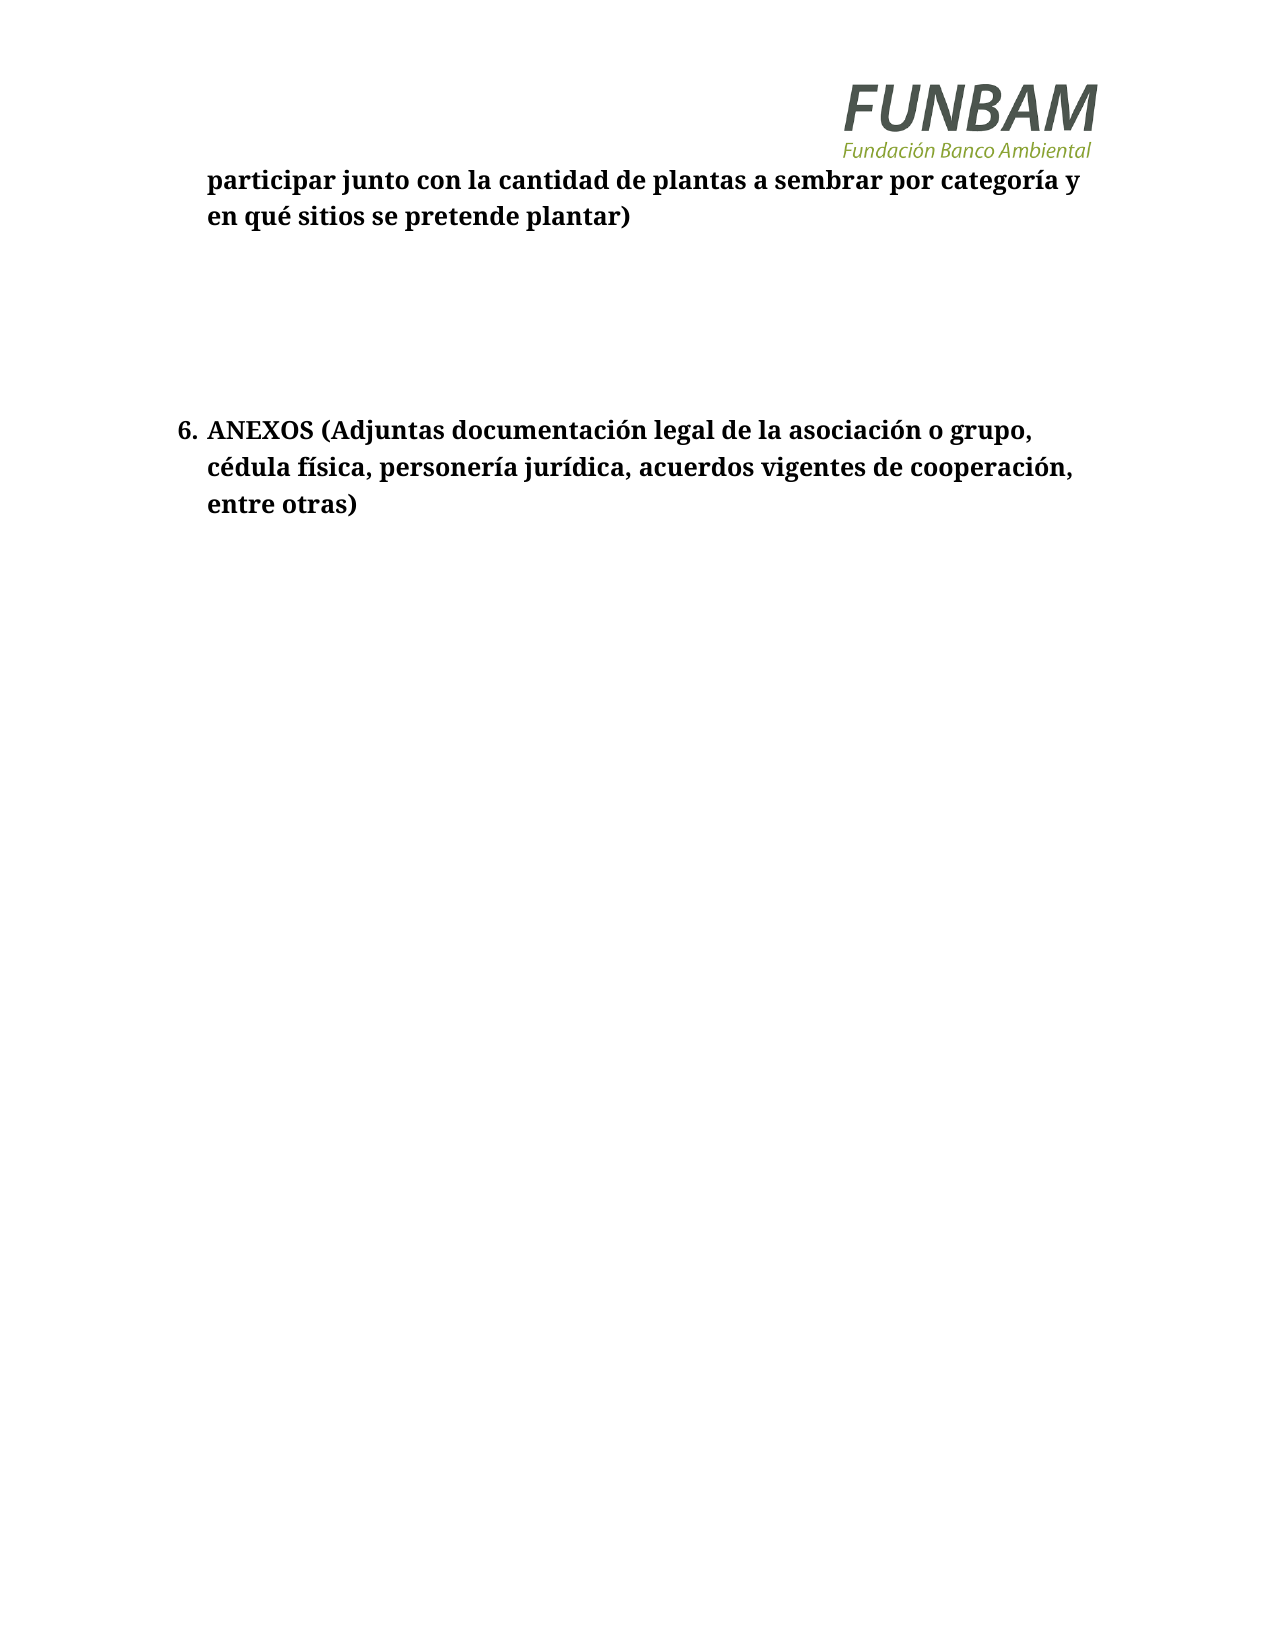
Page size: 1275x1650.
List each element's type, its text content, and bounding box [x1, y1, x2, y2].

list ANEXOS (Adjuntas documentación legal de la asociación o grupo, cédula física, personería jurídica, acuerdos vigentes de cooperación, entre otras) [177, 413, 1098, 520]
picture [842, 73, 1098, 163]
